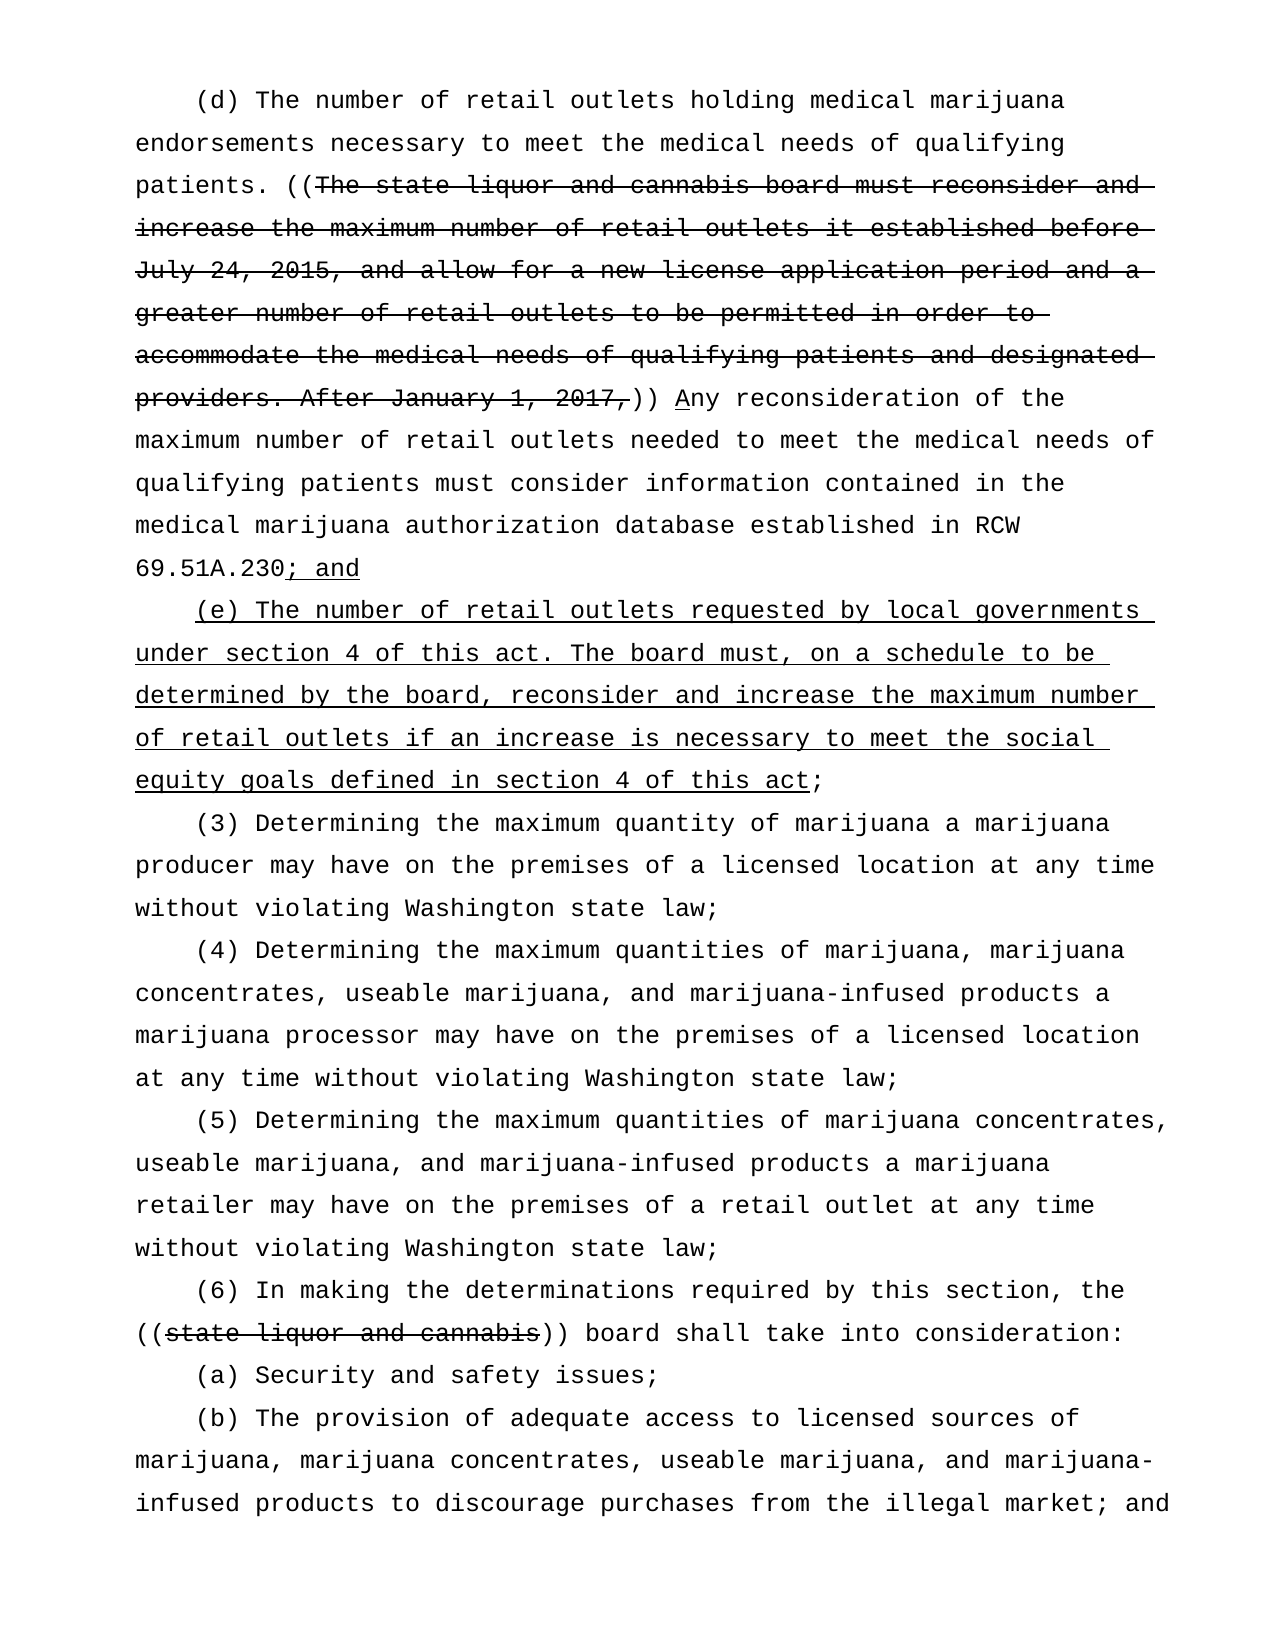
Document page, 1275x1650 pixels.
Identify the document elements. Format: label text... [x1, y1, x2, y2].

text (4) Determining the maximum quantities of marijuana, marijuana concentrates, useable marijuana, and marijuana-infused products a marijuana processor may have on the premises of a licensed location at any time without violating Washington state law; [135, 925, 1170, 1095]
text (5) Determining the maximum quantities of marijuana concentrates, useable marijuana, and marijuana-infused products a marijuana retailer may have on the premises of a retail outlet at any time without violating Washington state law; [135, 1095, 1170, 1265]
text (3) Determining the maximum quantity of marijuana a marijuana producer may have on the premises of a licensed location at any time without violating Washington state law; [135, 797, 1170, 925]
text (a) Security and safety issues; [135, 1350, 1170, 1392]
text (e) The number of retail outlets requested by local governments under section 4 of this act. The board must, on a schedule to be determined by the board, reconsider and increase the maximum number of retail outlets if an increase is necessary to meet the social equity goals defined in section 4 of this act; [135, 585, 1170, 797]
text (b) The provision of adequate access to licensed sources of marijuana, marijuana concentrates, useable marijuana, and marijuana-infused products to discourage purchases from the illegal market; and [135, 1392, 1170, 1520]
text (6) In making the determinations required by this section, the ((state liquor and cannabis)) board shall take into consideration: [135, 1265, 1170, 1350]
text (d) The number of retail outlets holding medical marijuana endorsements necessary to meet the medical needs of qualifying patients. ((The state liquor and cannabis board must reconsider and increase the maximum number of retail outlets it established before July 24, 2015, and allow for a new license application period and a greater number of retail outlets to be permitted in order to accommodate the medical needs of qualifying patients and designated providers. After January 1, 2017,)) Any reconsideration of the maximum number of retail outlets needed to meet the medical needs of qualifying patients must consider information contained in the medical marijuana authorization database established in RCW 69.51A.230; and [135, 75, 1170, 585]
